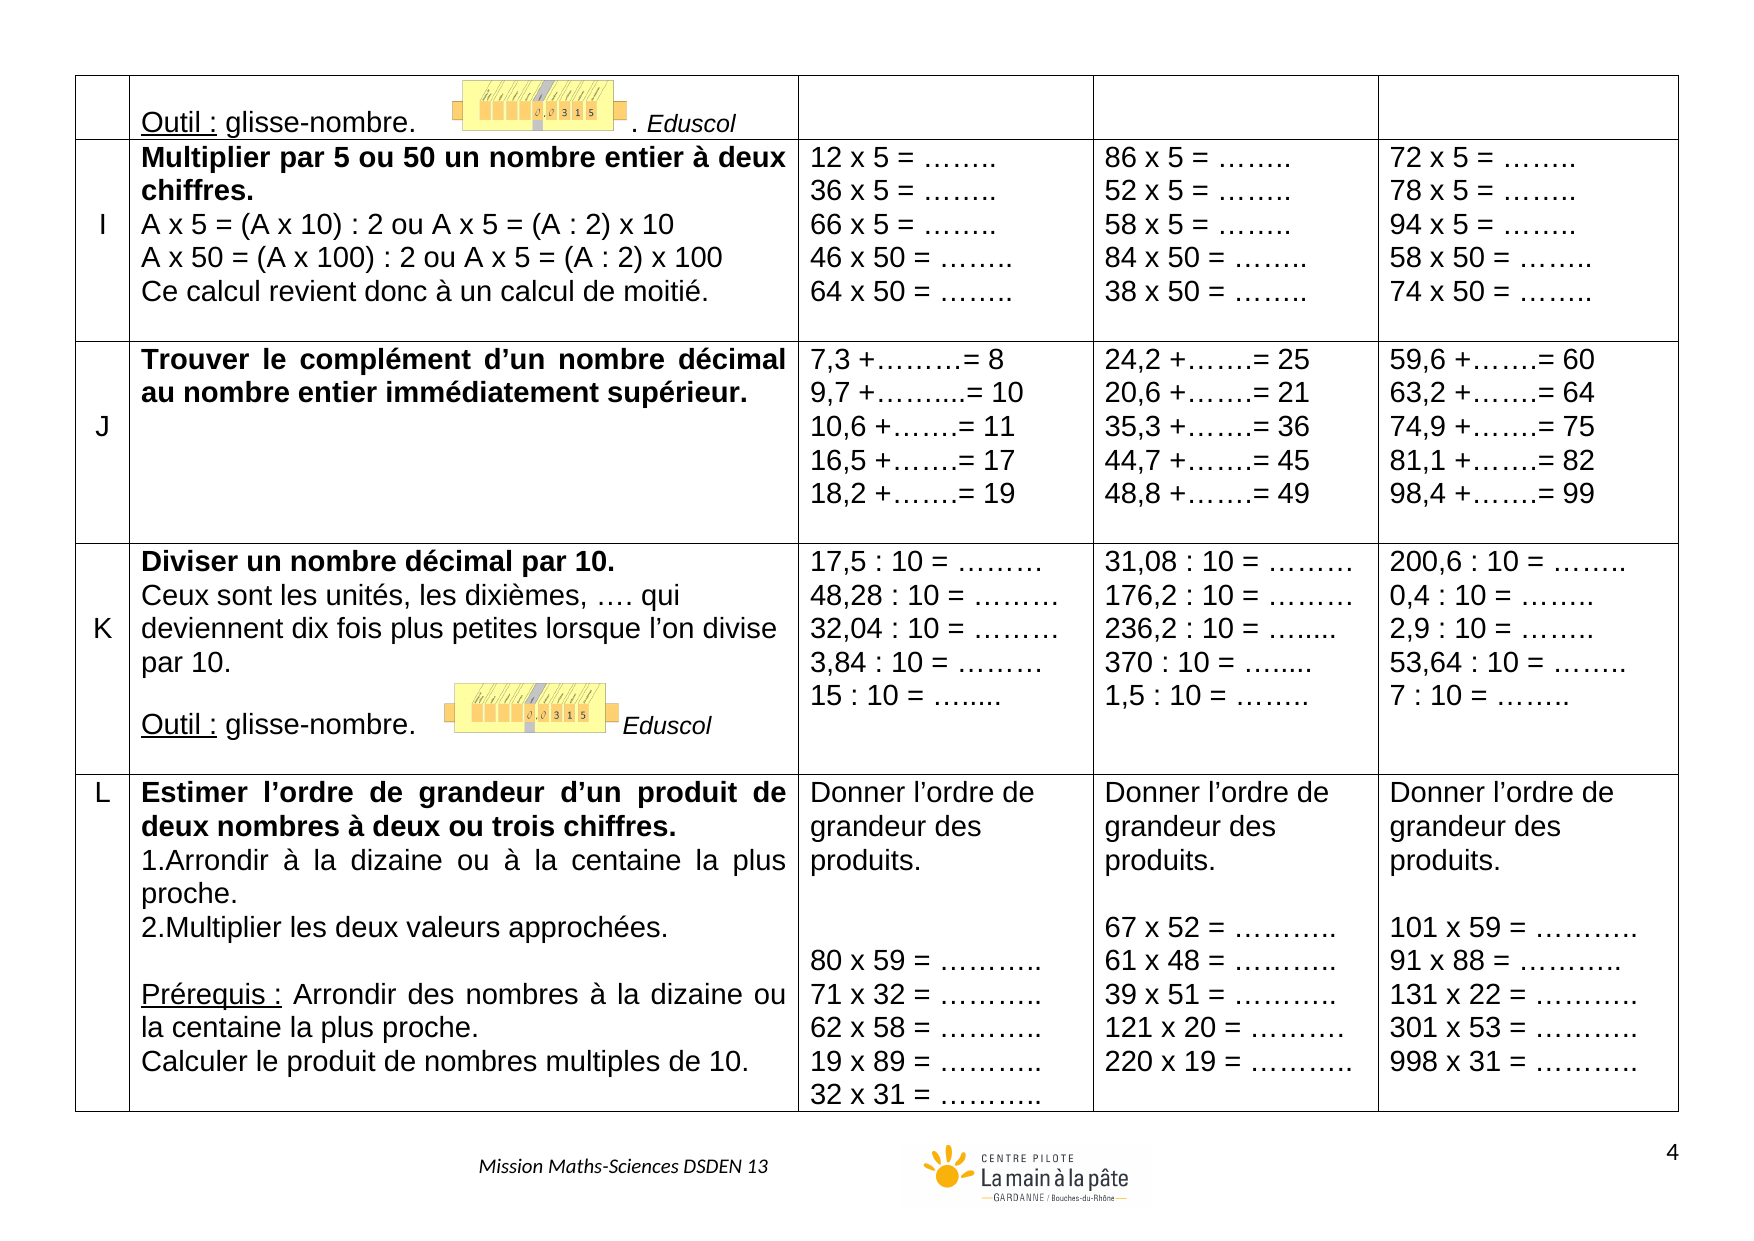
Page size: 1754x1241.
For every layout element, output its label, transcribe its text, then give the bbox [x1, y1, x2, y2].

table_cell 86 x 5 = …….. 52 x 5 = …….. 58 x 5 = …….. 84 x 50 = …….. 38 x 50 = …….. [1094, 140, 1378, 341]
table_cell 72 x 5 = …….. 78 x 5 = …….. 94 x 5 = …….. 58 x 50 = …….. 74 x 50 = …….. [1379, 140, 1678, 341]
table_cell K [76, 544, 129, 774]
table_cell Trouver le complément d’un nombre décimal au nombre entier immédiatement supérieur. [130, 342, 798, 543]
table_cell 7,3 +………= 8 9,7 +……....= 10 10,6 +…….= 11 16,5 +…….= 17 18,2 +…….= 19 [799, 342, 1093, 543]
picture [448, 76, 631, 133]
picture [440, 678, 623, 735]
table_cell 59,6 +…….= 60 63,2 +…….= 64 74,9 +…….= 75 81,1 +…….= 82 98,4 +…….= 99 [1379, 342, 1678, 543]
table_cell Multiplier par 5 ou 50 un nombre entier à deux chiffres. A x 5 = (A x 10) : 2 ou A x 5 = (A : 2) x 10 A x 50 = (A x 100) : 2 ou A x 5 = (A : 2) x 100 Ce calcul revient donc à un calcul de moitié. [130, 140, 798, 341]
table_cell 12 x 5 = …….. 36 x 5 = …….. 66 x 5 = …….. 46 x 50 = …….. 64 x 50 = …….. [799, 140, 1093, 341]
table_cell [1094, 775, 1378, 1111]
table_cell Diviser un nombre décimal par 10. Ceux sont les unités, les dixièmes, …. qui deviennent dix fois plus petites lorsque l’on divise par 10. Outil : glisse-nombre. Eduscol [130, 544, 798, 774]
table_cell I [76, 140, 129, 341]
table_cell 17,5 : 10 = ……… 48,28 : 10 = ……… 32,04 : 10 = ……… 3,84 : 10 = ……… 15 : 10 = …..... [799, 544, 1093, 774]
table_cell J [76, 342, 129, 543]
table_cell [130, 76, 798, 138]
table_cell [799, 76, 1093, 138]
table_cell L [76, 775, 129, 1111]
table_cell 31,08 : 10 = ……… 176,2 : 10 = ……… 236,2 : 10 = …..... 370 : 10 = …..... 1,5 : 10 = …….. [1094, 544, 1378, 774]
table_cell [1379, 775, 1678, 1111]
table_cell 200,6 : 10 = …….. 0,4 : 10 = …….. 2,9 : 10 = …….. 53,64 : 10 = …….. 7 : 10 = …….. [1379, 544, 1678, 774]
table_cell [130, 775, 798, 1111]
table_cell 24,2 +…….= 25 20,6 +…….= 21 35,3 +…….= 36 44,7 +…….= 45 48,8 +…….= 49 [1094, 342, 1378, 543]
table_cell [799, 775, 1093, 1111]
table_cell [1379, 76, 1678, 138]
picture [900, 1145, 1151, 1207]
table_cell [1094, 76, 1378, 138]
table_cell H [76, 76, 129, 138]
